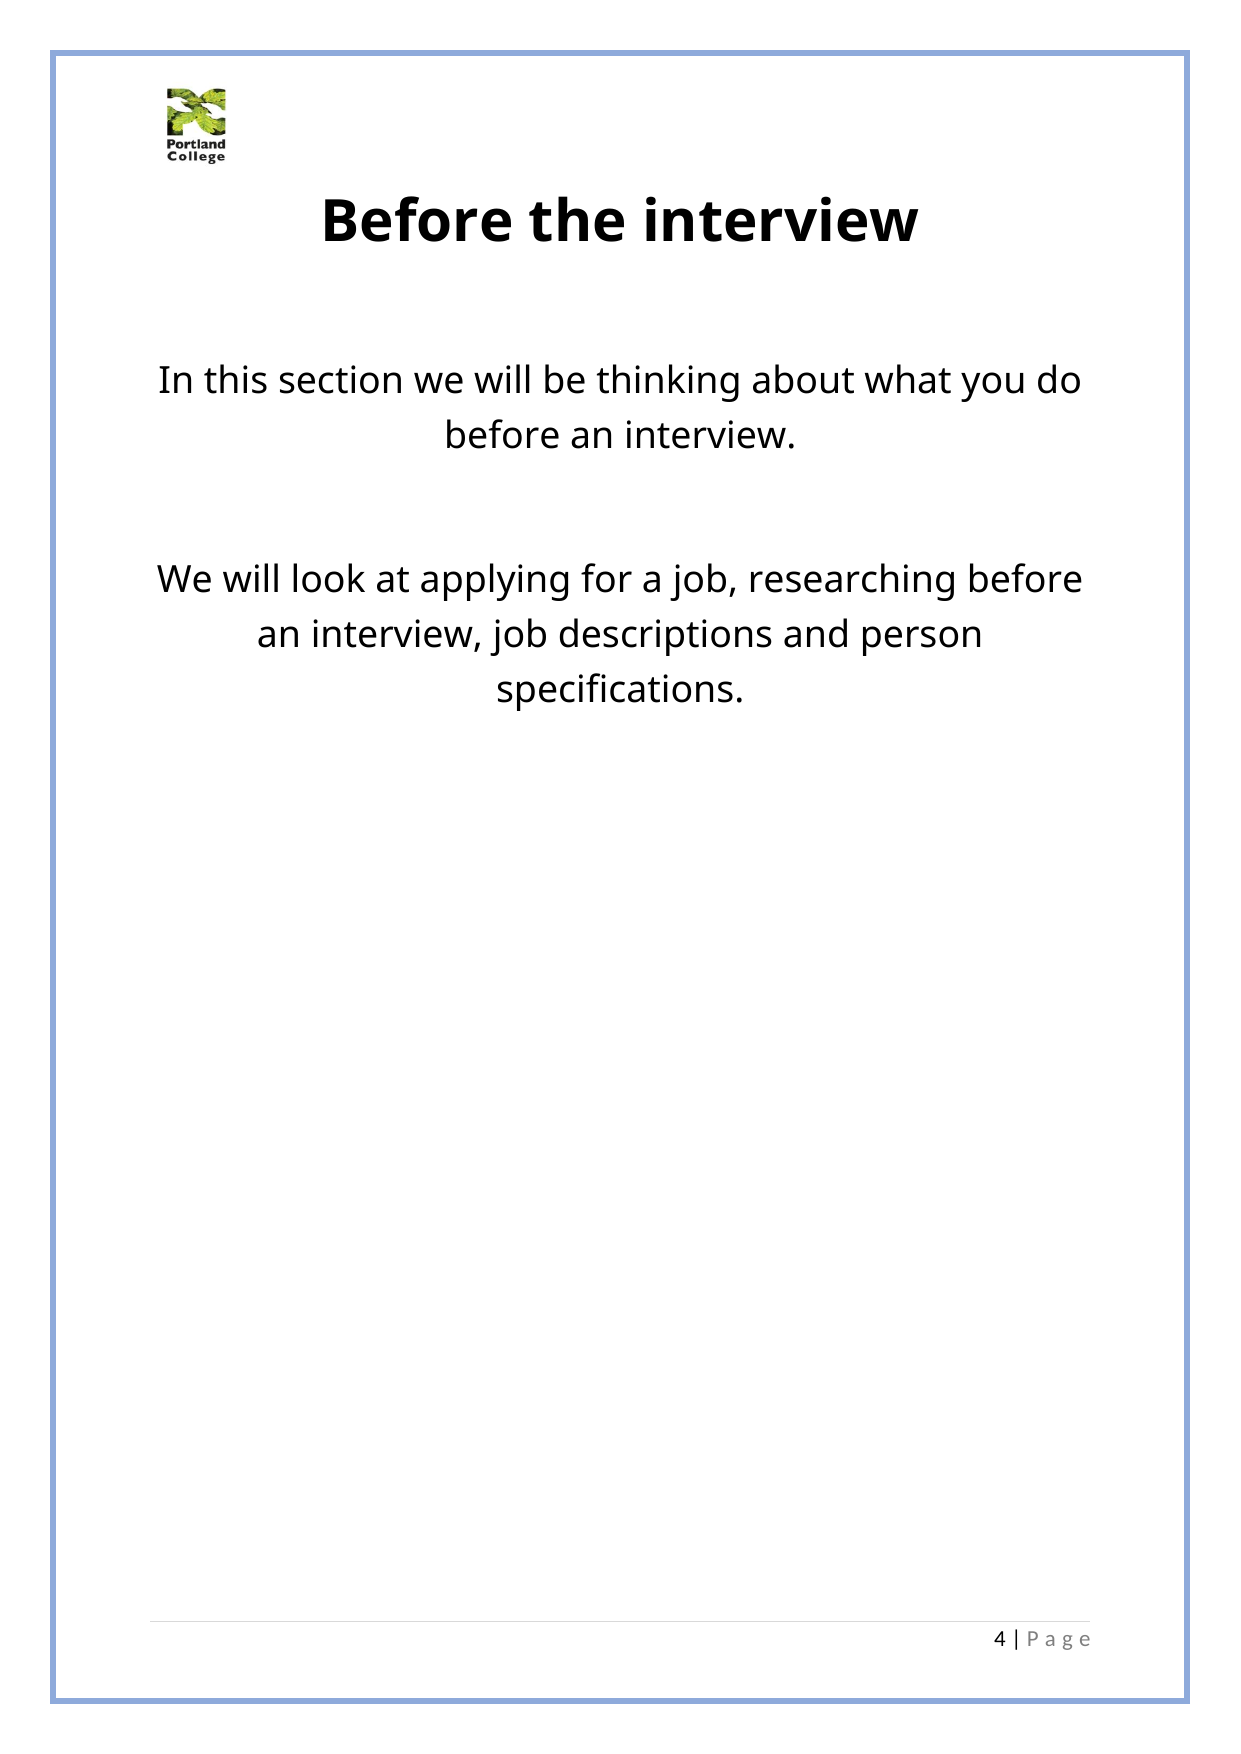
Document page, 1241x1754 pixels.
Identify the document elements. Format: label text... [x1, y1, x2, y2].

text In this section we will be thinking about what you do before an interview. [150, 353, 1090, 459]
text Before the interview [150, 179, 1090, 258]
text We will look at applying for a job, researching before an interview, job descriptions and person specifications. [150, 552, 1090, 713]
picture [150, 73, 242, 179]
